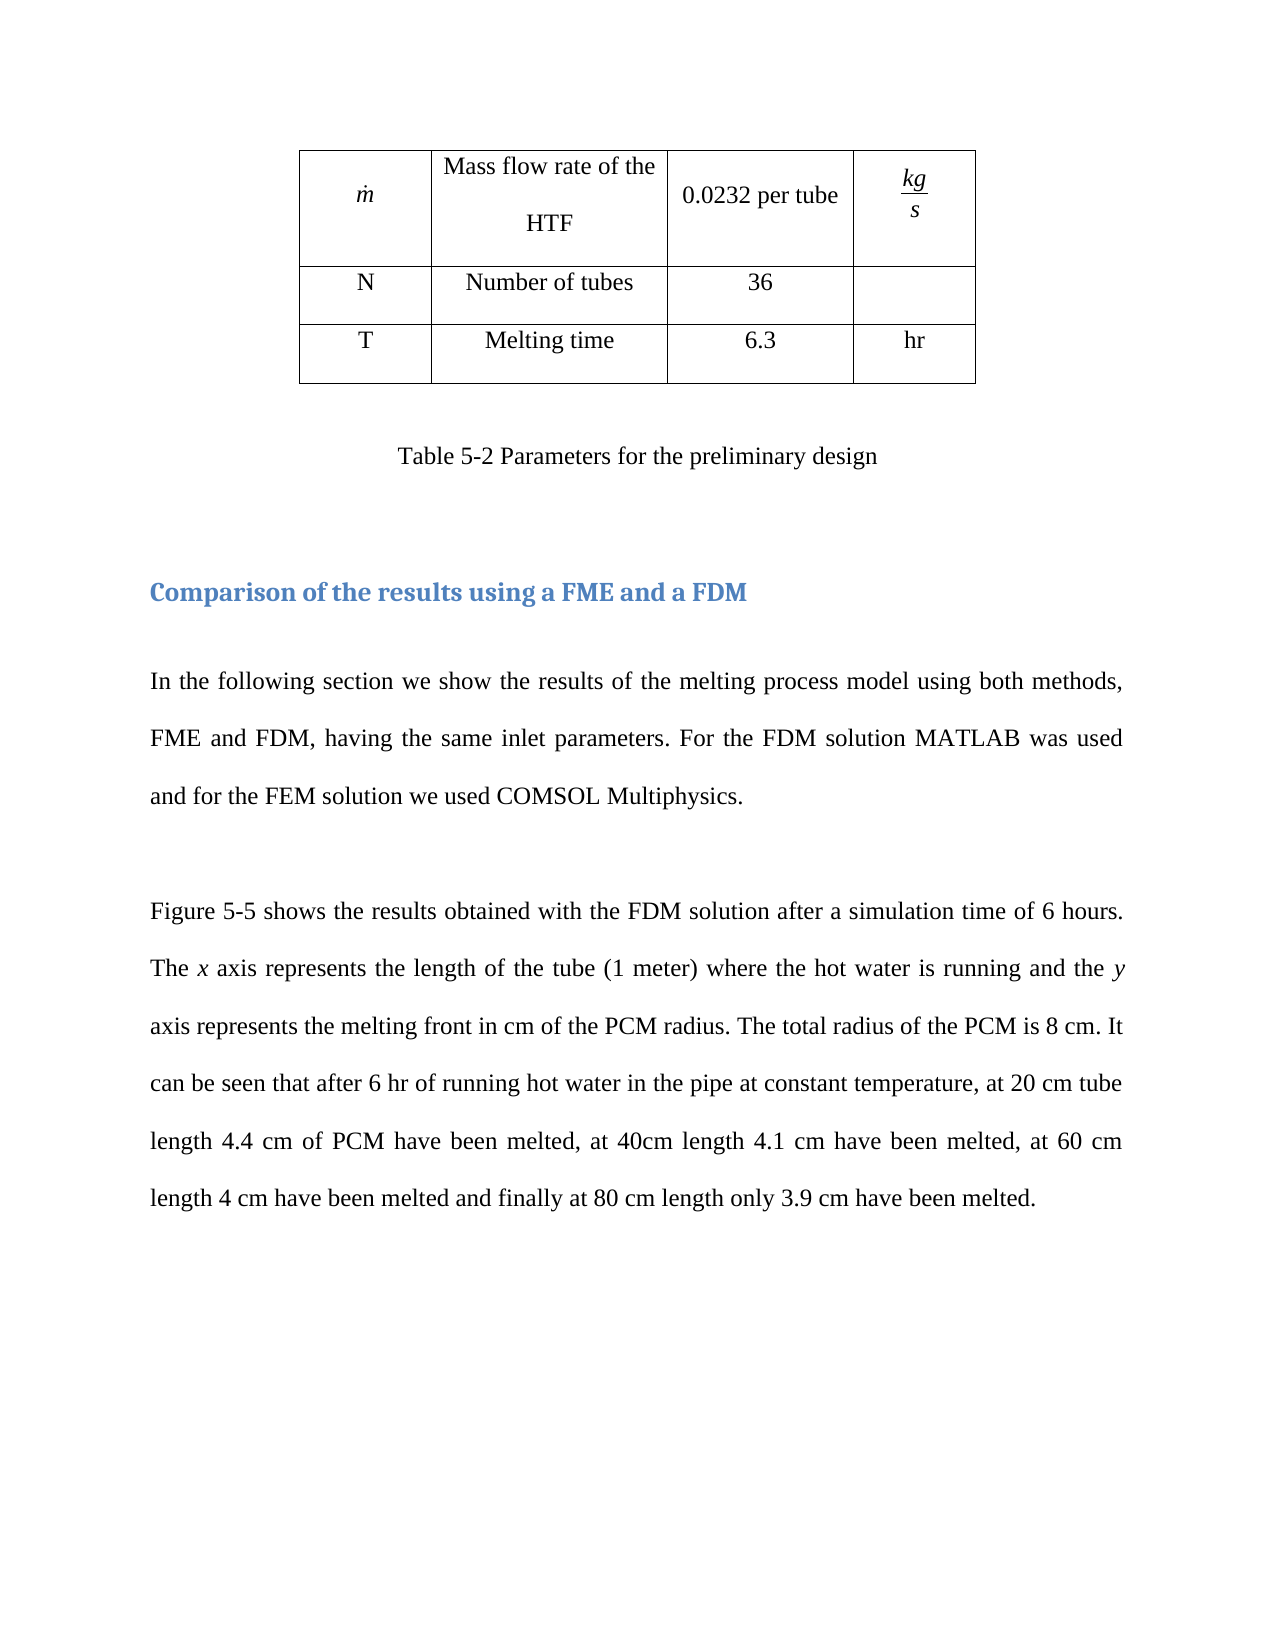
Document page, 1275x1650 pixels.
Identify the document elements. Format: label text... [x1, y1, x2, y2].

table_cell [854, 267, 975, 324]
table_cell N [300, 267, 431, 324]
table_cell 0.0232 per tube [668, 151, 853, 266]
table_cell Mass flow rate of the HTF [432, 151, 667, 266]
table_cell hr [854, 325, 975, 383]
table_cell [854, 151, 975, 266]
text In the following section we show the results of the melting process model using both methods, FME and FDM, having the same inlet parameters. For the FDM solution MATLAB was used and for the FEM solution we used COMSOL Multiphysics. [150, 666, 1125, 809]
text Figure 5-5 shows the results obtained with the FDM solution after a simulation time of 6 hours. The x axis represents the length of the tube (1 meter) where the hot water is running and the y axis represents the melting front in cm of the PCM radius. The total radius of the PCM is 8 cm. It can be seen that after 6 hr of running hot water in the pipe at constant temperature, at 20 cm tube length 4.4 cm of PCM have been melted, at 40cm length 4.1 cm have been melted, at 60 cm length 4 cm have been melted and finally at 80 cm length only 3.9 cm have been melted. [150, 896, 1125, 1212]
table_cell [300, 151, 431, 266]
table_cell Number of tubes [432, 267, 667, 324]
subtitle Comparison of the results using a FME and a FDM [150, 577, 1125, 608]
text Table 5-2 Parameters for the preliminary design [150, 441, 1125, 470]
table_cell T [300, 325, 431, 383]
table_cell Melting time [432, 325, 667, 383]
table_cell 6.3 [668, 325, 853, 383]
table_cell 36 [668, 267, 853, 324]
